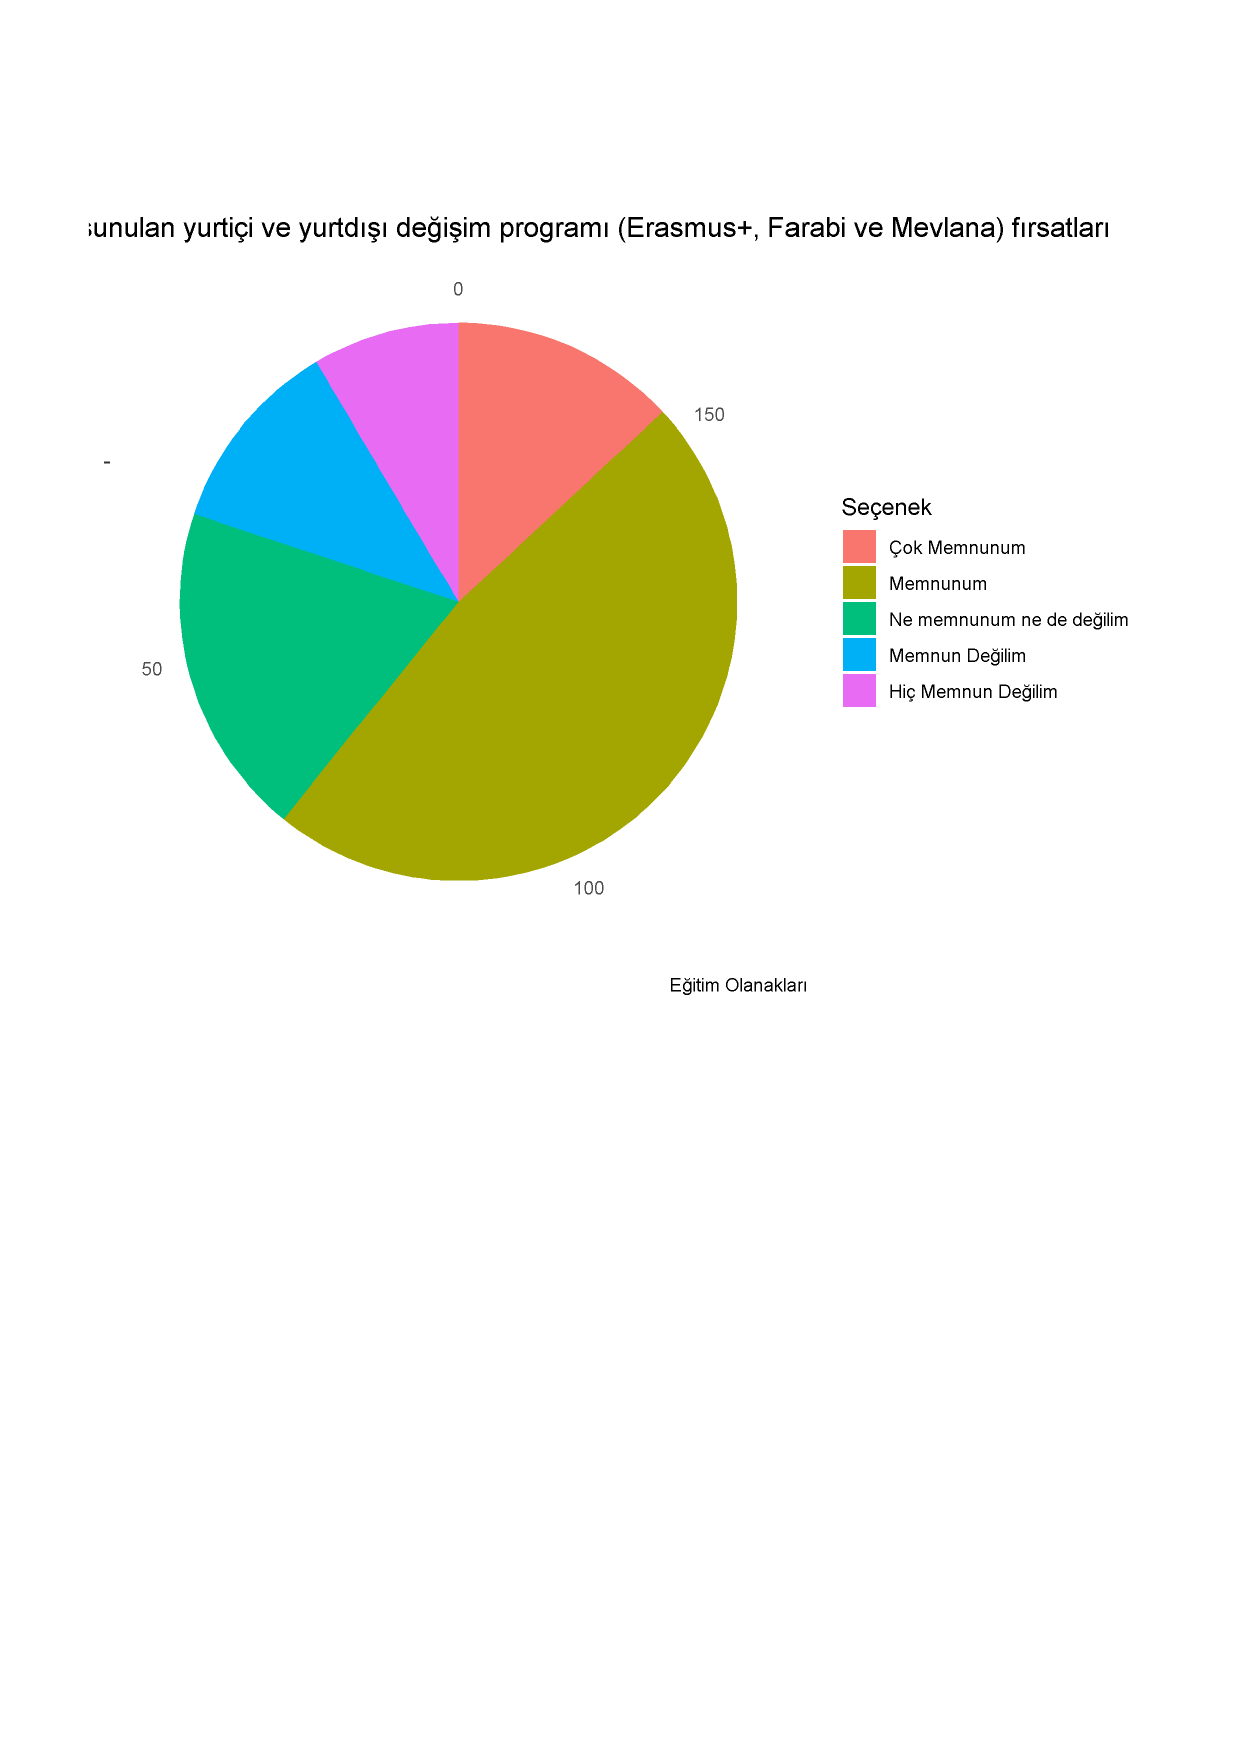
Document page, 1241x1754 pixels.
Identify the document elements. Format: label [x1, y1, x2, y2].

picture [88, 75, 1152, 1138]
